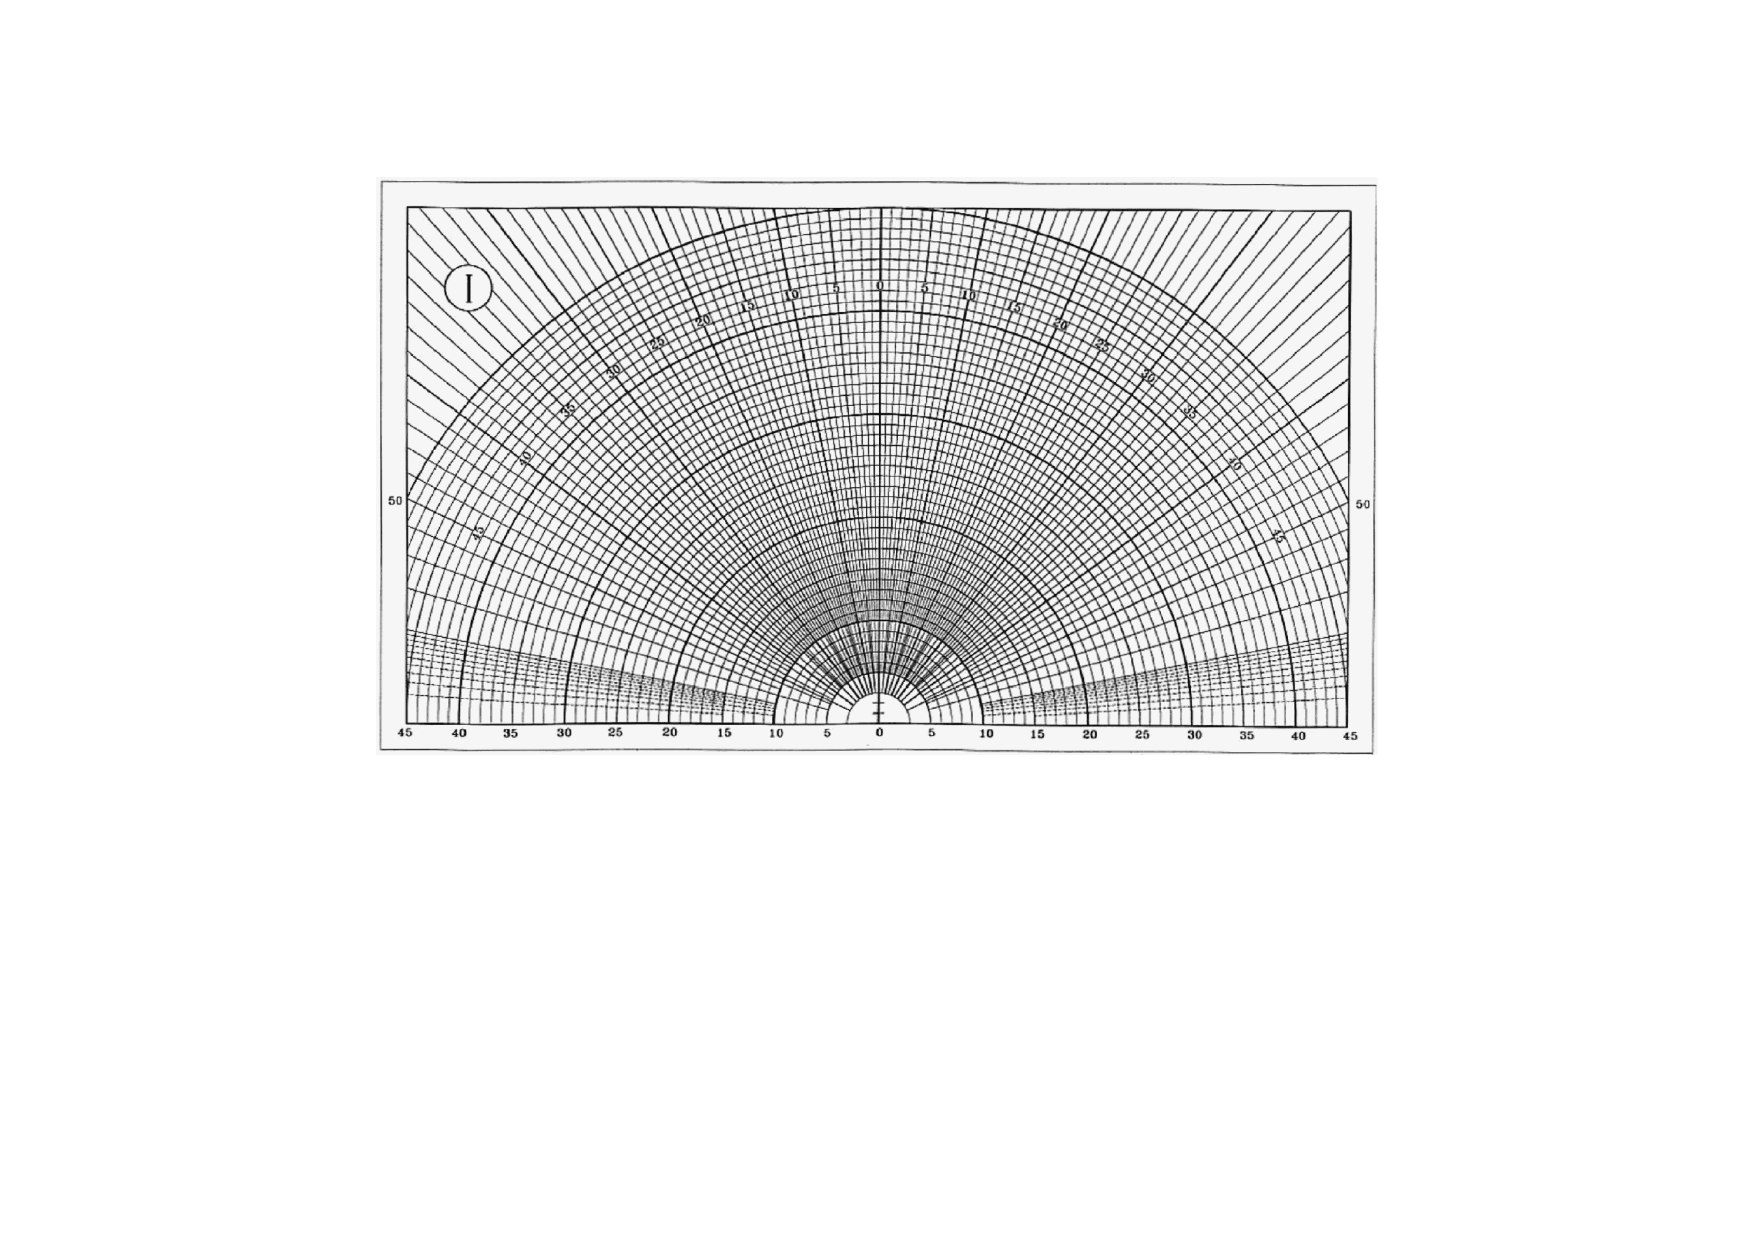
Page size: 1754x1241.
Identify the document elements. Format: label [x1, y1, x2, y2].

picture [376, 177, 1378, 755]
